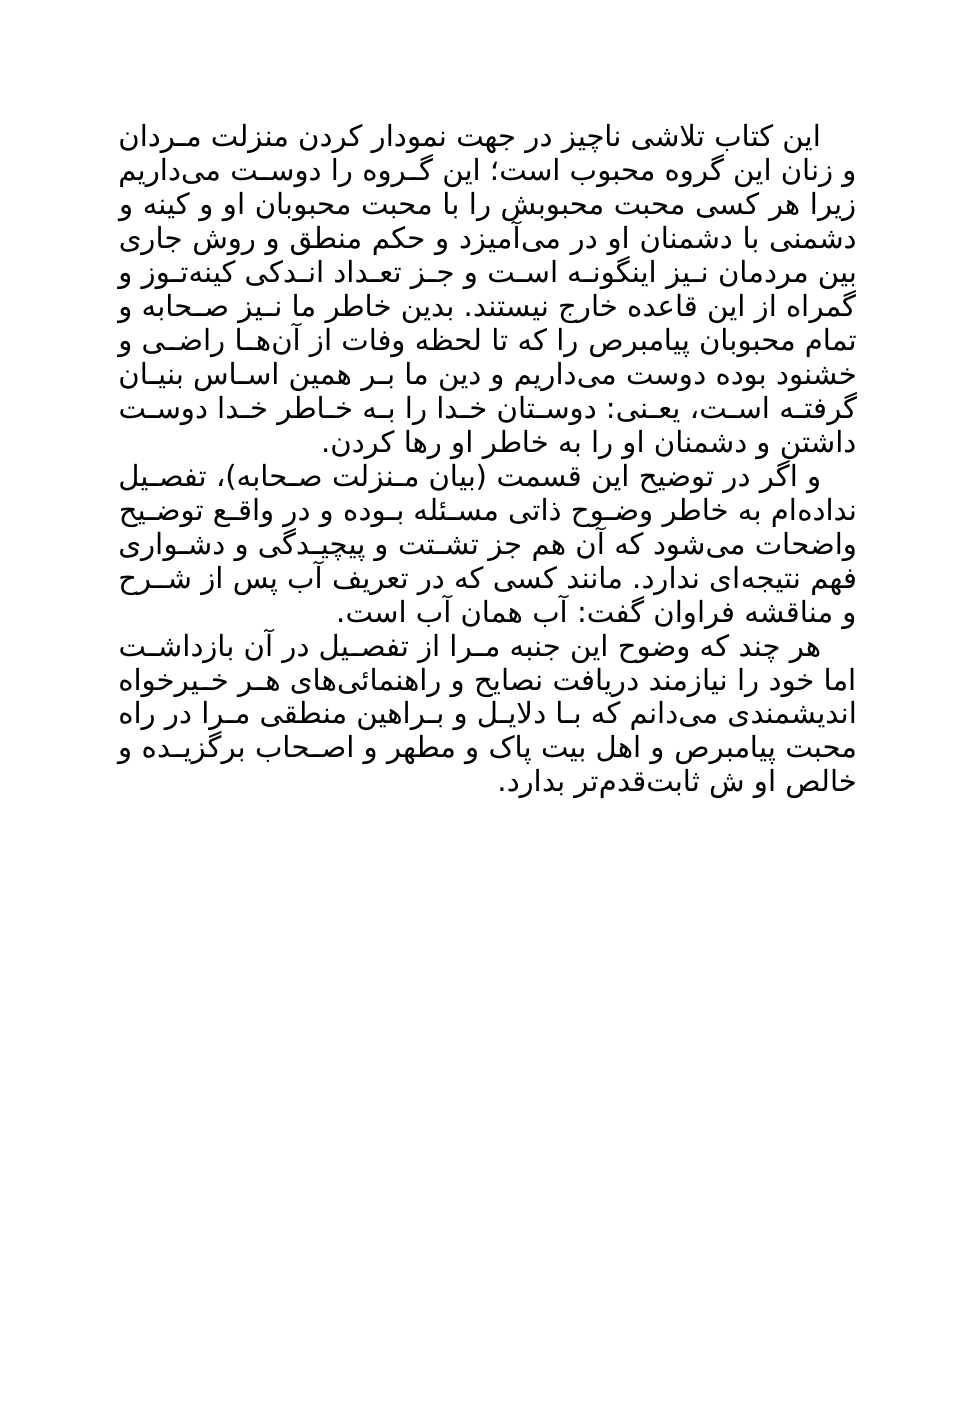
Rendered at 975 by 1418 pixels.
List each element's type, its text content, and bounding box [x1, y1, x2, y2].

text و اگر در توضیح این قسمت (بیان منزلت صحابه)، تفصیل نداده‌ام به خاطر وضوح ذاتی مسئله بوده و در واقع توضیح واضحات می‌شود که آن هم جز تشتت و پیچیدگی و دشواری فهم نتیجه‌ای ندارد. مانند کسی که در تعریف آب پس از شرح و مناقشه فراوان گفت: آب همان آب است. [118, 459, 857, 629]
text این کتاب تلاشی ناچیز در جهت نمودار کردن منزلت مردان و زنان این گروه محبوب است؛ این گروه را دوست می‌داریم زیرا هر کسی محبت محبوبش را با محبت محبوبان او و کینه و دشمنی با دشمنان او در می‌آمیزد و حکم منطق و روش جاری بین مردمان نیز اینگونه است و جز تعداد اندکی کینه‌توز و گمراه از این قاعده خارج نیستند. بدین خاطر ما نیز صحابه و تمام محبوبان پیامبرص را که تا لحظه وفات از آن‌ها راضی و خشنود بوده دوست می‌داریم و دین ما بر همین اساس بنیان گرفته است، یعنی: دوستان خدا را به خاطر خدا دوست داشتن و دشمنان او را به خاطر او رها کردن. [118, 119, 857, 459]
text هر چند که وضوح این جنبه مرا از تفصیل در آن بازداشت اما خود را نیازمند دریافت نصایح و راهنمائی‌های هر خیرخواه اندیشمندی می‌دانم که با دلایل و براهین منطقی مرا در راه محبت پیامبرص و اهل بیت پاک و مطهر و اصحاب برگزیده و خالص او ش ثابت‌قدم‌تر بدارد. [118, 629, 857, 799]
